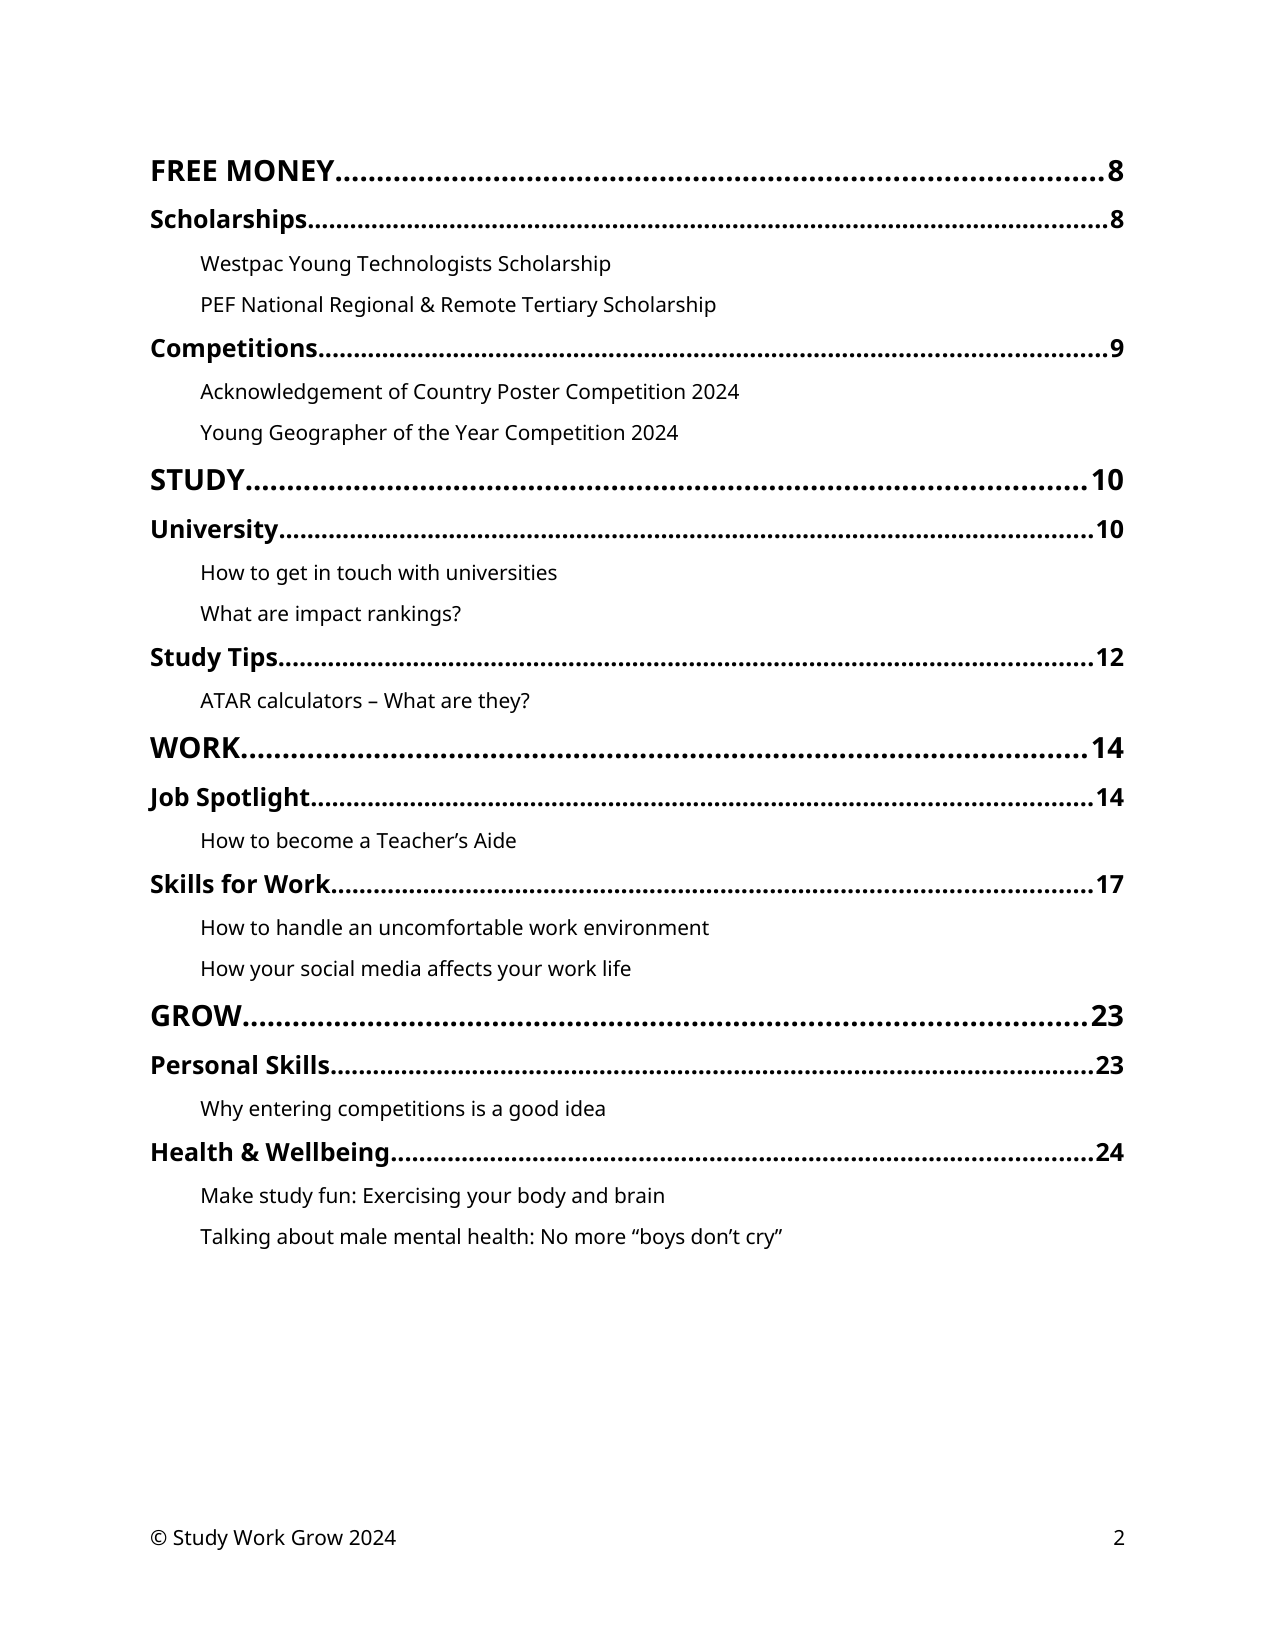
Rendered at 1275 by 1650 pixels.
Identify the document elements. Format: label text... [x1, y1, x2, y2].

text Free Money 8 [150, 150, 1125, 190]
text How to get in touch with universities [200, 558, 1125, 586]
text What are impact rankings? [200, 599, 1125, 627]
text How your social media affects your work life [200, 954, 1125, 983]
text How to handle an uncomfortable work environment [200, 913, 1125, 942]
text Job Spotlight 14 [150, 779, 1125, 813]
text Health & Wellbeing 24 [150, 1135, 1125, 1169]
text University 10 [150, 511, 1125, 545]
text Young Geographer of the Year Competition 2024 [200, 418, 1125, 447]
text Study Tips 12 [150, 640, 1125, 674]
text Work 14 [150, 727, 1125, 767]
text Make study fun: Exercising your body and brain [200, 1182, 1125, 1210]
text Westpac Young Technologists Scholarship [200, 249, 1125, 277]
text ATAR calculators – What are they? [200, 686, 1125, 715]
text PEF National Regional & Remote Tertiary Scholarship [200, 290, 1125, 318]
text Acknowledgement of Country Poster Competition 2024 [200, 377, 1125, 406]
text Skills for Work 17 [150, 867, 1125, 901]
text Study 10 [150, 459, 1125, 499]
text Talking about male mental health: No more “boys don’t cry” [200, 1222, 1125, 1251]
text Competitions 9 [150, 331, 1125, 365]
text Grow 23 [150, 995, 1125, 1035]
text Scholarships 8 [150, 202, 1125, 236]
text Why entering competitions is a good idea [200, 1094, 1125, 1122]
text How to become a Teacher’s Aide [200, 826, 1125, 854]
text Personal Skills 23 [150, 1047, 1125, 1082]
